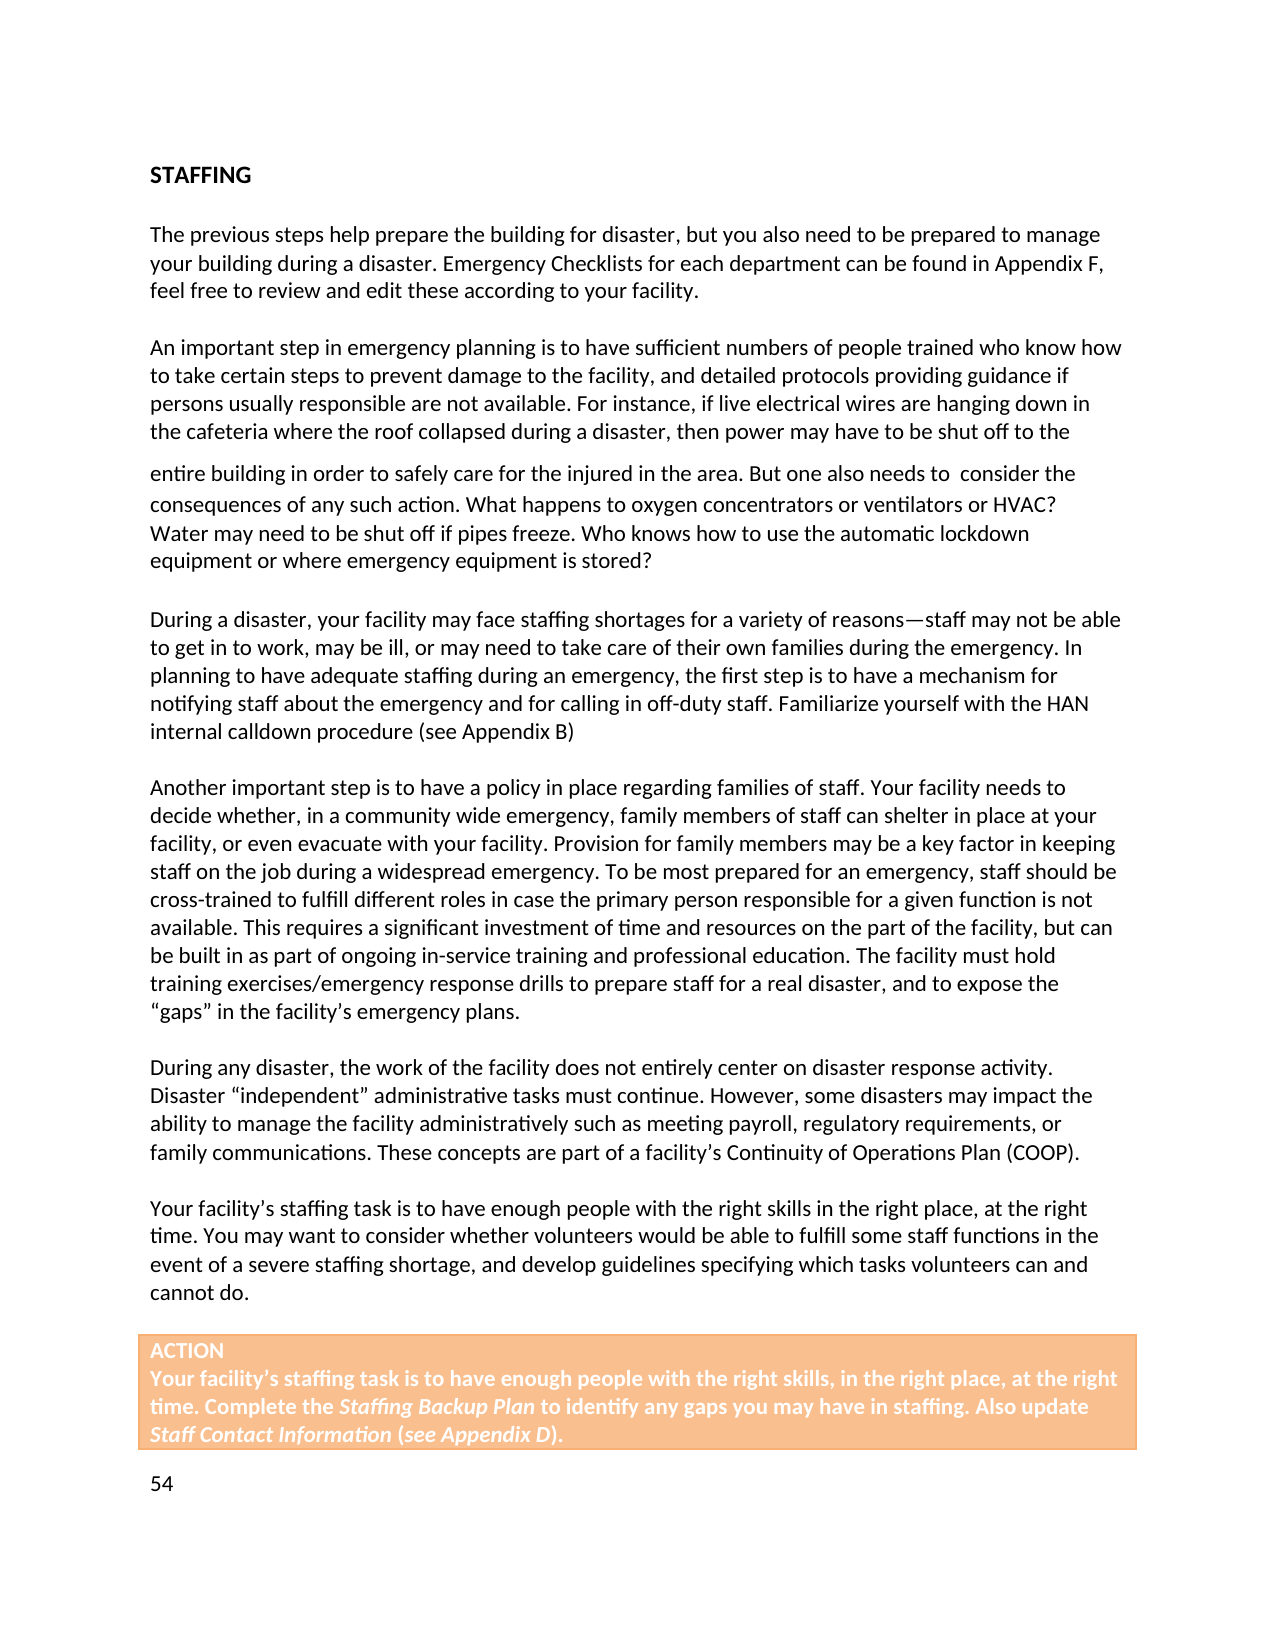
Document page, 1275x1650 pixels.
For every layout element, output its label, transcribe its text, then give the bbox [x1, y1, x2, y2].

text STAFFING [150, 159, 1125, 190]
text Another important step is to have a policy in place regarding families of staff. Your facility needs to decide whether, in a community wide emergency, family members of staff can shelter in place at your facility, or even evacuate with your facility. Provision for family members may be a key factor in keeping staff on the job during a widespread emergency. To be most prepared for an emergency, staff should be cross-trained to fulfill different roles in case the primary person responsible for a given function is not available. This requires a significant investment of time and resources on the part of the facility, but can be built in as part of ongoing in-service training and professional education. The facility must hold training exercises/emergency response drills to prepare staff for a real disaster, and to expose the “gaps” in the facility’s emergency plans. [150, 773, 1125, 1026]
table_header ACTION Your facility’s staffing task is to have enough people with the right skills, in the right place, at the right time. Complete the Staffing Backup Plan to identify any gaps you may have in staffing. Also update Staff Contact Information (see Appendix D). [140, 1336, 1135, 1448]
text The previous steps help prepare the building for disaster, but you also need to be prepared to manage your building during a disaster. Emergency Checklists for each department can be found in Appendix F, feel free to review and edit these according to your facility. [150, 221, 1125, 305]
text During a disaster, your facility may face staffing shortages for a variety of reasons—staff may not be able to get in to work, may be ill, or may need to take care of their own families during the emergency. In planning to have adequate staffing during an emergency, the first step is to have a mechanism for notifying staff about the emergency and for calling in off-duty staff. Familiarize yourself with the HAN internal calldown procedure (see Appendix B) [150, 605, 1125, 745]
text An important step in emergency planning is to have sufficient numbers of people trained who know how to take certain steps to prevent damage to the facility, and detailed protocols providing guidance if persons usually responsible are not available. For instance, if live electrical wires are hanging down in the cafeteria where the roof collapsed during a disaster, then power may have to be shut off to the entire building in order to safely care for the injured in the area. But one also needs to consider the consequences of any such action. What happens to oxygen concentrators or ventilators or HVAC? Water may need to be shut off if pipes freeze. Who knows how to use the automatic lockdown equipment or where emergency equipment is stored? [150, 333, 1125, 575]
text Your facility’s staffing task is to have enough people with the right skills in the right place, at the right time. You may want to consider whether volunteers would be able to fulfill some staff functions in the event of a severe staffing shortage, and develop guidelines specifying which tasks volunteers can and cannot do. [150, 1194, 1125, 1306]
text During any disaster, the work of the facility does not entirely center on disaster response activity. Disaster “independent” administrative tasks must continue. However, some disasters may impact the ability to manage the facility administratively such as meeting payroll, regulatory requirements, or family communications. These concepts are part of a facility’s Continuity of Operations Plan (COOP). [150, 1053, 1125, 1166]
